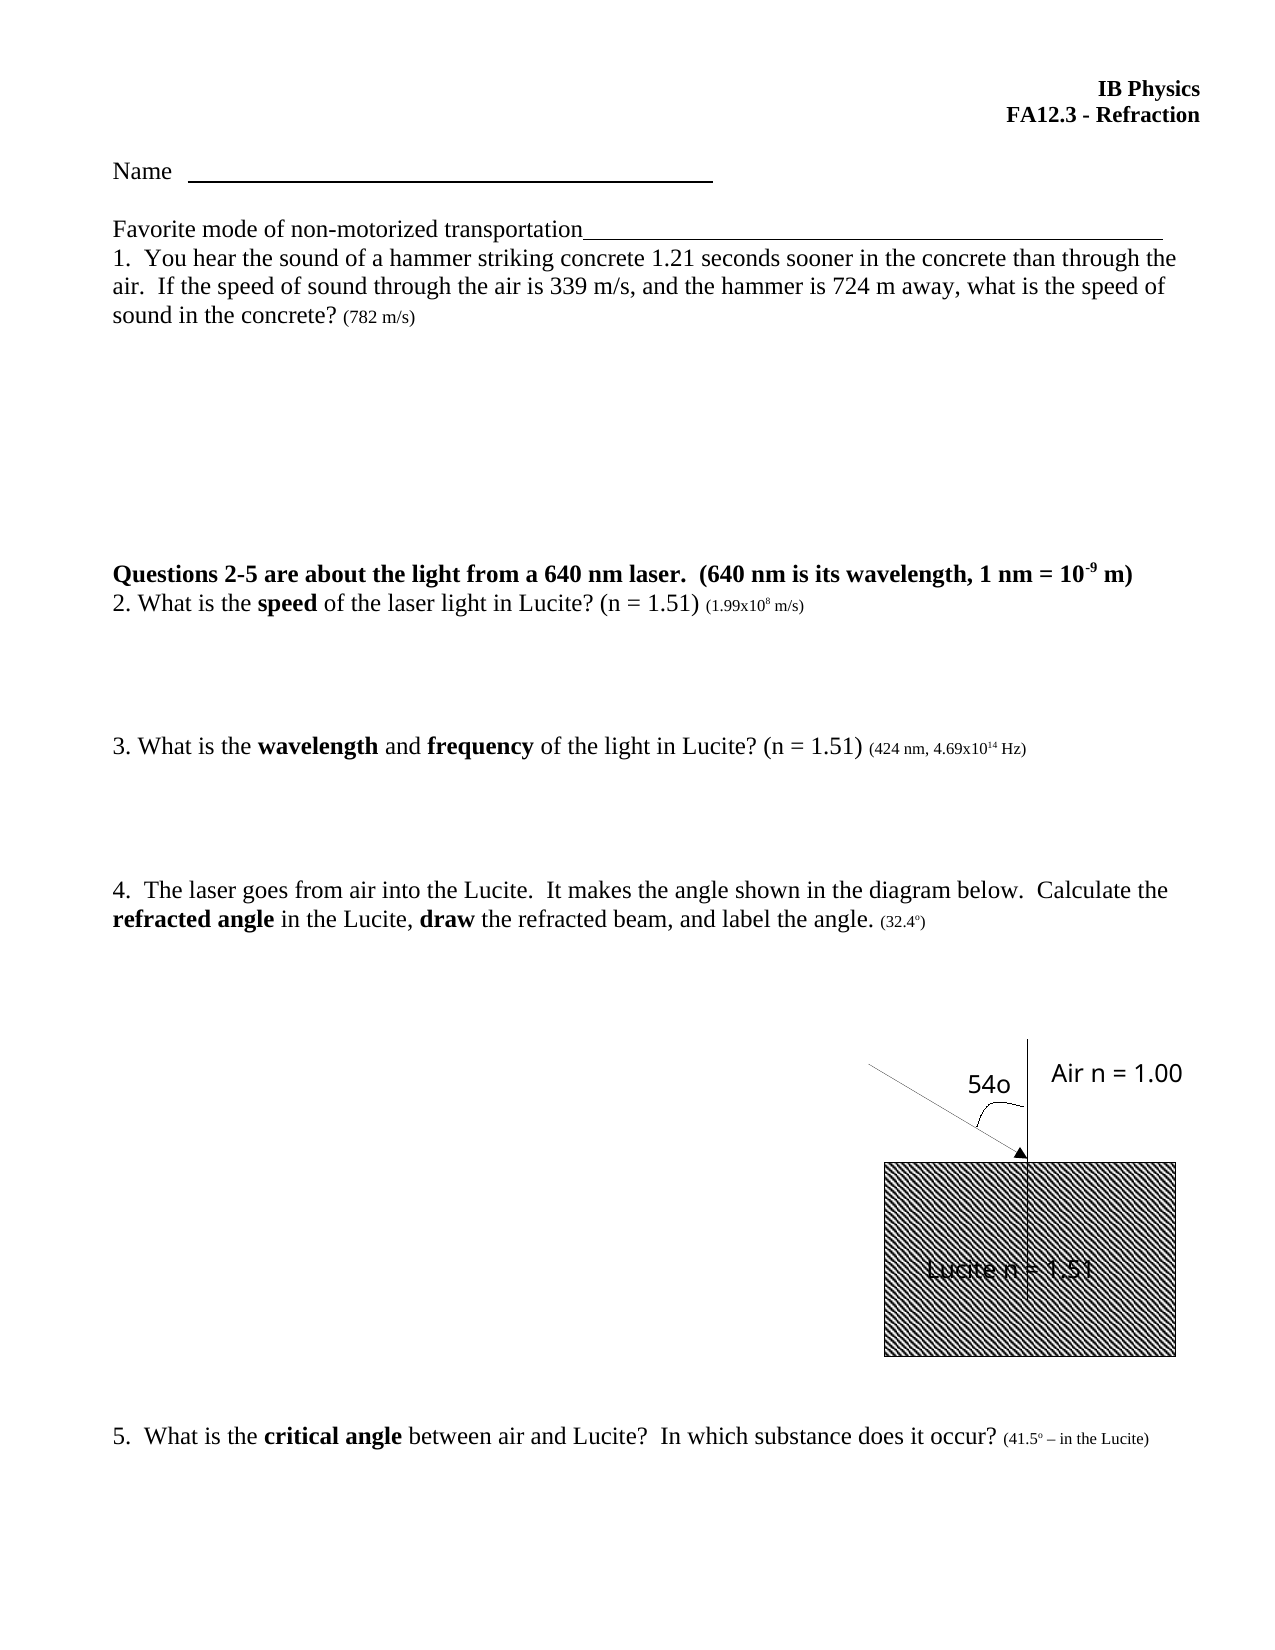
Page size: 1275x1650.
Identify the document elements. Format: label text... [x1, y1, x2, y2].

text 2. What is the speed of the laser light in Lucite? (n = 1.51) (1.99x108 m/s) [112, 588, 1200, 616]
text 3. What is the wavelength and frequency of the light in Lucite? (n = 1.51) (424 nm, 4.69x1014 Hz) [112, 731, 1200, 760]
text 4. The laser goes from air into the Lucite. It makes the angle shown in the diagram below. Calculate the refracted angle in the Lucite, draw the refracted beam, and label the angle. (32.4o) [112, 875, 1200, 933]
text 1. You hear the sound of a hammer striking concrete 1.21 seconds sooner in the concrete than through the air. If the speed of sound through the air is 339 m/s, and the hammer is 724 m away, what is the speed of sound in the concrete? (782 m/s) [112, 243, 1200, 329]
picture [885, 1163, 1175, 1356]
text FA12.3 - Refraction [112, 101, 1200, 128]
text IB Physics [112, 75, 1200, 101]
text Favorite mode of non-motorized transportation [112, 214, 1200, 243]
text 5. What is the critical angle between air and Lucite? In which substance does it occur? (41.5o – in the Lucite) [112, 1421, 1200, 1450]
text Questions 2-5 are about the light from a 640 nm laser. (640 nm is its wavelength, 1 nm = 10-9 m) [112, 559, 1200, 588]
text Name [112, 156, 1200, 185]
